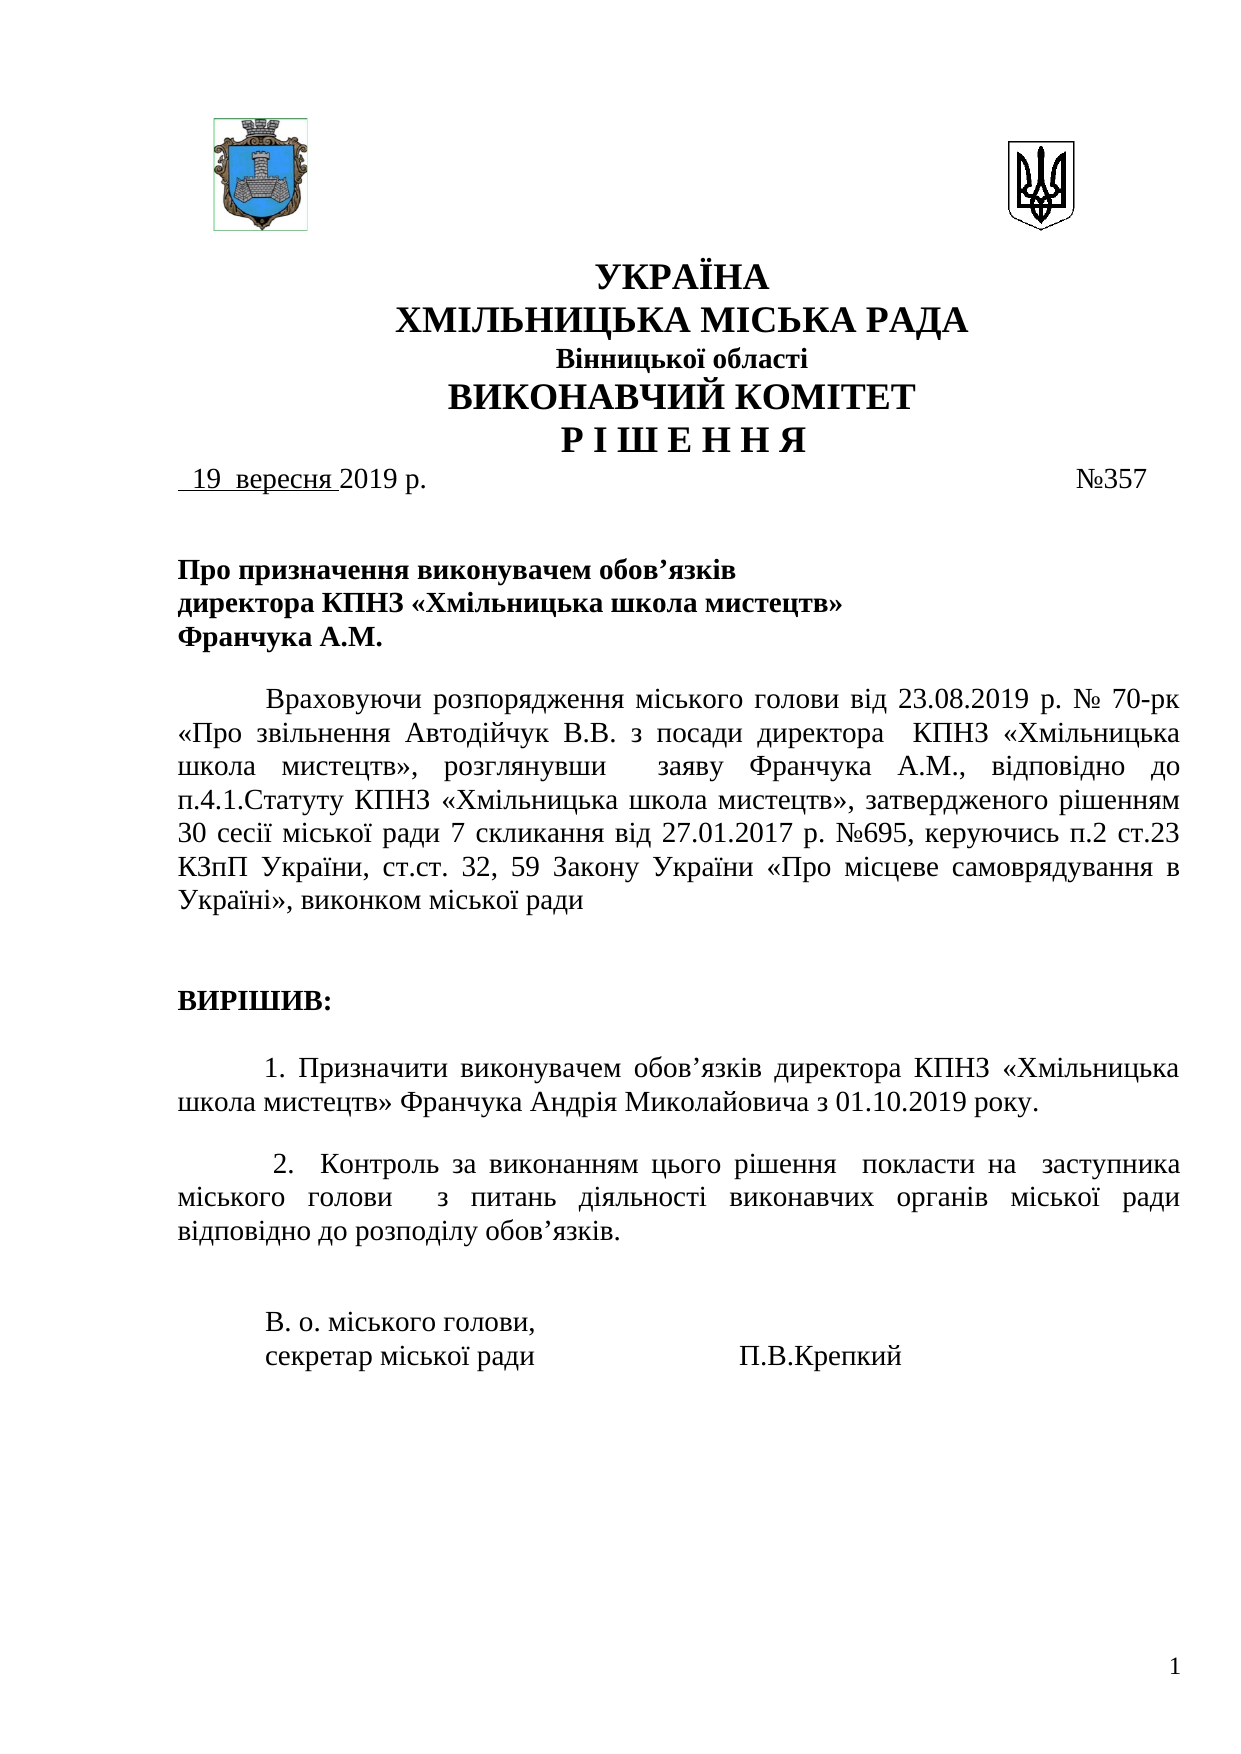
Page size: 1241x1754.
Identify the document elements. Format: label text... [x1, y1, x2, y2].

picture [1007, 140, 1075, 231]
text 1. Призначити виконувачем обов’язків директора КПНЗ «Хмільницька школа мистецтв» Франчука Андрія Миколайовича з 01.10.2019 року. [177, 1050, 1181, 1117]
text секретар міської ради П.В.Крепкий [177, 1338, 1181, 1371]
text 19 вересня 2019 р. №357 [177, 461, 1181, 494]
text 2. Контроль за виконанням цього рішення покласти на заступника міського голови з питань діяльності виконавчих органів міської ради відповідно до розподілу обов’язків. [177, 1146, 1181, 1247]
text ВИКОНАВЧИЙ КОМІТЕТ [177, 374, 1187, 418]
text директора КПНЗ «Хмільницька школа мистецтв» [177, 585, 1181, 619]
text Про призначення виконувачем обов’язків [177, 552, 1181, 585]
text УКРАЇНА [177, 255, 1187, 298]
text Вінницької області [177, 341, 1187, 374]
text Франчука А.М. [177, 619, 1181, 652]
picture [213, 118, 308, 231]
text ВИРІШИВ: [177, 983, 1181, 1017]
text ХМІЛЬНИЦЬКА МІСЬКА РАДА [177, 298, 1187, 341]
text Р І Ш Е Н Н Я [177, 418, 1181, 461]
text В. о. міського голови, [177, 1304, 1181, 1338]
text Враховуючи розпорядження міського голови від 23.08.2019 р. № 70-рк «Про звільнення Автодійчук В.В. з посади директора КПНЗ «Хмільницька школа мистецтв», розглянувши заяву Франчука А.М., відповідно до п.4.1.Статуту КПНЗ «Хмільницька школа мистецтв», затвердженого рішенням 30 сесії міської ради 7 скликання від 27.01.2017 р. №695, керуючись п.2 ст.23 КЗпП України, ст.ст. 32, 59 Закону України «Про місцеве самоврядування в Україні», виконком міської ради [177, 681, 1181, 916]
